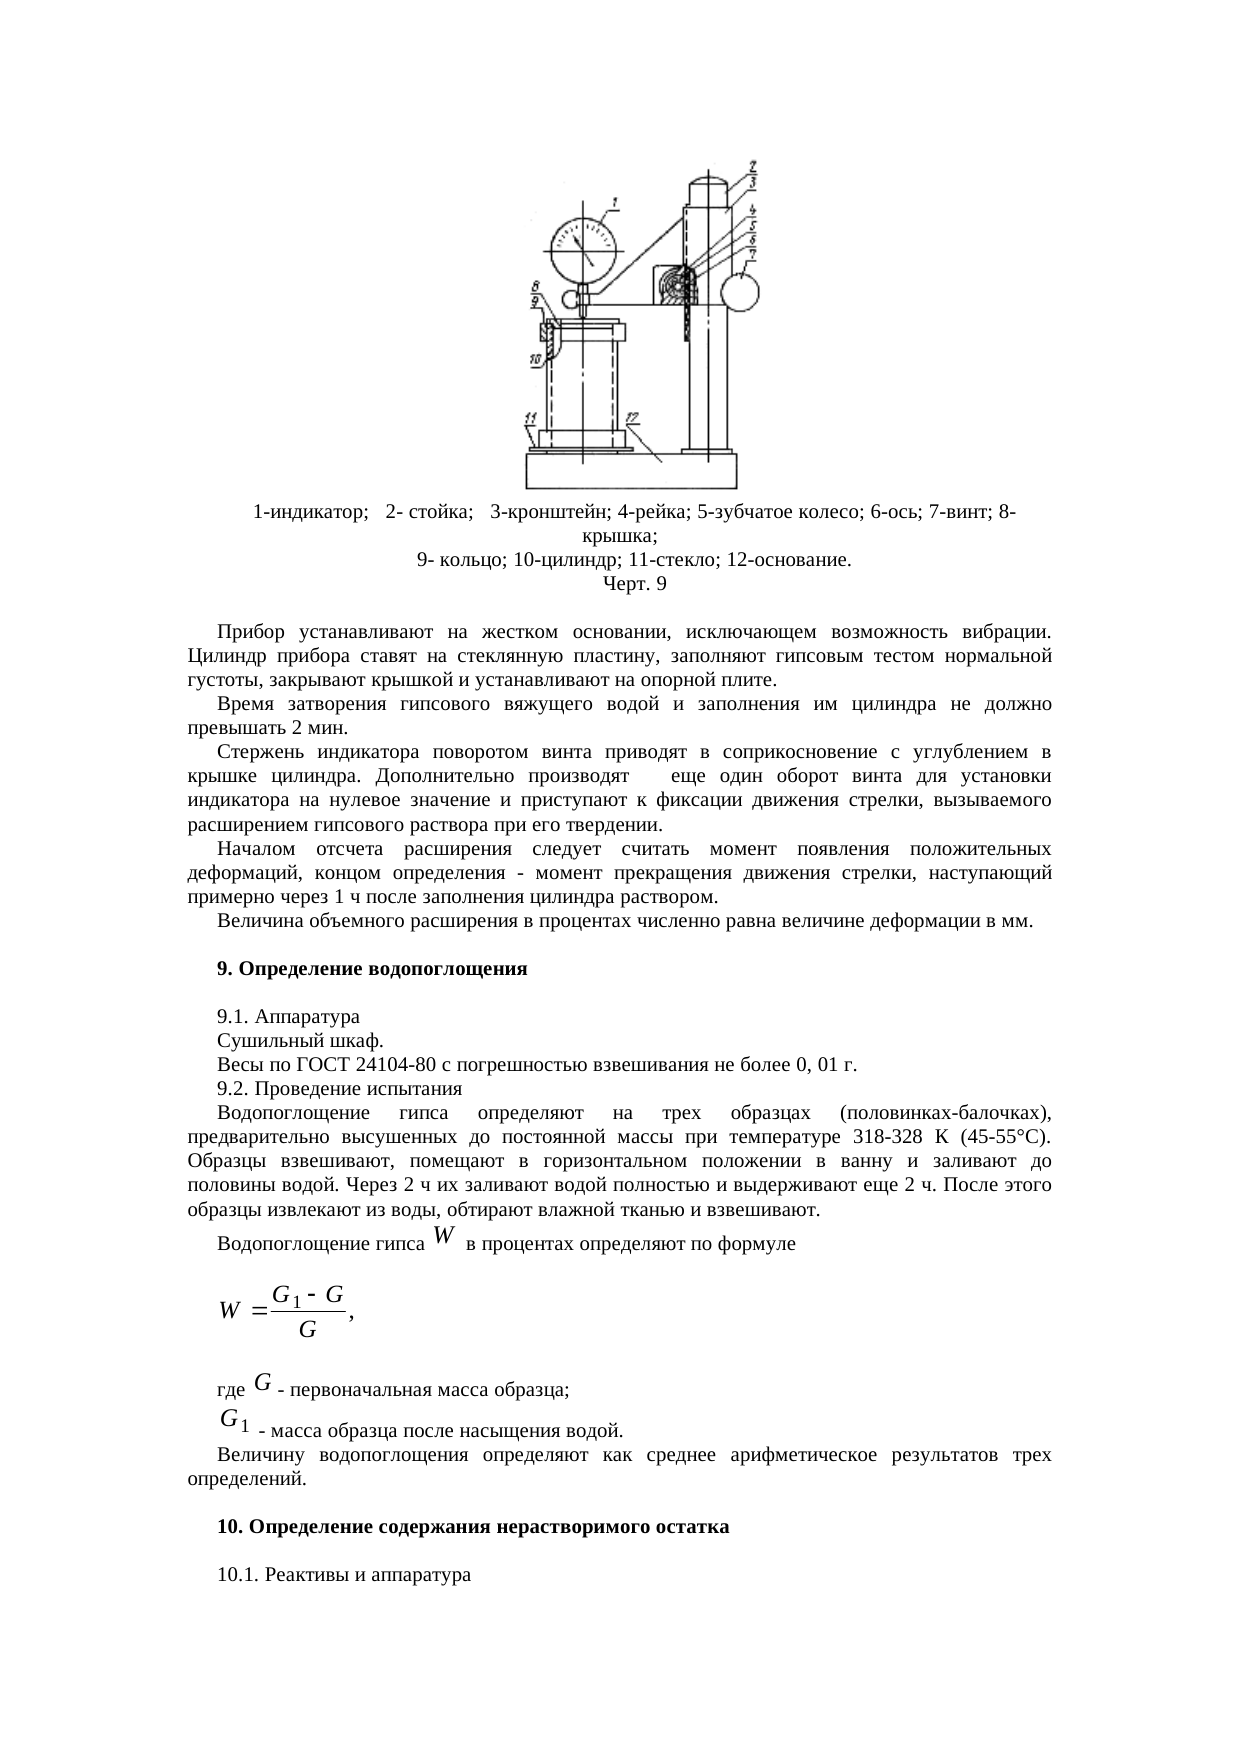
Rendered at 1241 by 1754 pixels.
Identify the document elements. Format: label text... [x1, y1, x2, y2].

text Время затворения гипсового вяжущего водой и заполнения им цилиндра не должно превышать 2 мин. [187, 691, 1053, 739]
text где - первоначальная масса образца; [187, 1367, 1053, 1401]
text 9.1. Аппаратура [187, 1004, 1053, 1028]
text Стержень индикатора поворотом винта приводят в соприкосновение с углублением в крышке цилиндра. Дополнительно производят еще один оборот винта для установки индикатора на нулевое значение и приступают к фиксации движения стрелки, вызываемого расширением гипсового раствора при его твердении. [187, 739, 1053, 835]
text Прибор устанавливают на жестком основании, исключающем возможность вибрации. Цилиндр прибора ставят на стеклянную пластину, заполняют гипсовым тестом нормальной густоты, закрывают крышкой и устанавливают на опорной плите. [187, 619, 1053, 691]
text 1-индикатор; 2- стойка; 3-кронштейн; 4-рейка; 5-зубчатое колесо; 6-ось; 7-винт; 8-крышка; [187, 498, 1053, 547]
text Сушильный шкаф. [187, 1028, 1053, 1052]
text Началом отсчета расширения следует считать момент появления положительных деформаций, концом определения - момент прекращения движения стрелки, наступающий примерно через 1 ч после заполнения цилиндра раствором. [187, 835, 1053, 908]
text Весы по ГОСТ 24104-80 с погрешностью взвешивания не более 0, 01 г. [187, 1052, 1053, 1076]
text Водопоглощение гипса определяют на трех образцах (половинках-балочках), предварительно высушенных до постоянной массы при температуре 318-328 К (45-55°С). Образцы взвешивают, помещают в горизонтальном положении в ванну и заливают до половины водой. Через 2 ч их заливают водой полностью и выдерживают еще 2 ч. После этого образцы извлекают из воды, обтирают влажной тканью и взвешивают. [187, 1100, 1053, 1220]
text Черт. 9 [187, 571, 1053, 595]
picture [504, 149, 766, 499]
text Величина объемного расширения в процентах численно равна величине деформации в мм. [187, 908, 1053, 932]
text - масса образца после насыщения водой. [187, 1401, 1053, 1442]
text 10.1. Реактивы и аппаратура [187, 1562, 1053, 1586]
subtitle 9. Определение водопоглощения [187, 956, 1053, 980]
subtitle 10. Определение содержания нерастворимого остатка [187, 1514, 1053, 1538]
text 9.2. Проведение испытания [187, 1076, 1053, 1100]
text Водопоглощение гипса в процентах определяют по формуле [187, 1220, 1053, 1255]
text Величину водопоглощения определяют как среднее арифметическое результатов трех определений. [187, 1442, 1053, 1490]
text 9- кольцо; 10-цилиндр; 11-стекло; 12-основание. [187, 547, 1053, 571]
